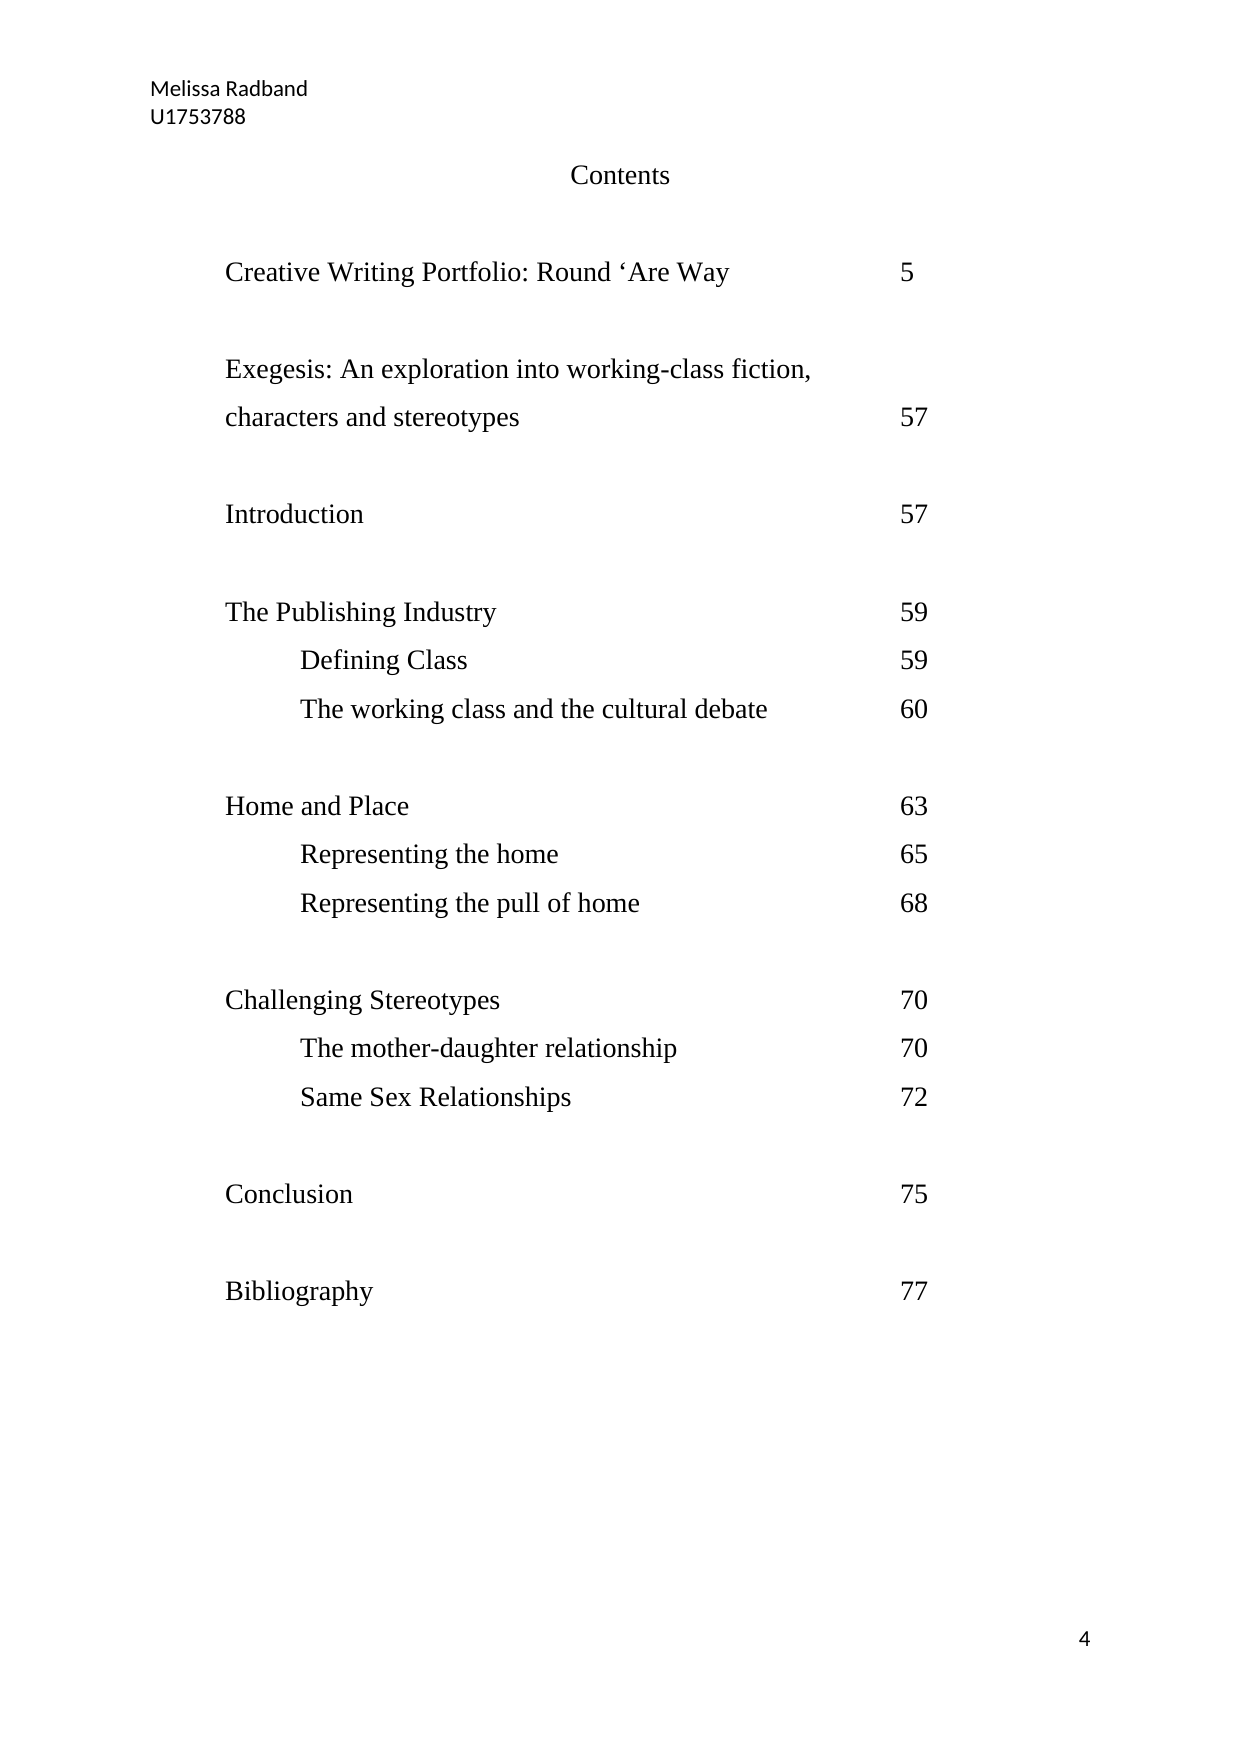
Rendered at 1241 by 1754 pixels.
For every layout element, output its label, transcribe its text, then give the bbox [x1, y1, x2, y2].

text Bibliography 77 [150, 1274, 1090, 1307]
text Creative Writing Portfolio: Round ‘Are Way 5 [150, 255, 1090, 287]
text Exegesis: An exploration into working-class fiction, characters and stereotypes 57 [150, 352, 1090, 481]
text Contents [150, 158, 1090, 190]
text Challenging Stereotypes 70 The mother-daughter relationship 70 Same Sex Relationships 72 [150, 983, 1090, 1112]
text Home and Place 63 [150, 789, 1090, 821]
text Representing the home 65 Representing the pull of home 68 [150, 837, 1090, 918]
text Introduction 57 [150, 498, 1090, 530]
text The Publishing Industry 59 Defining Class 59 The working class and the cultural debate 60 [150, 595, 1090, 724]
text Conclusion 75 [150, 1177, 1090, 1209]
